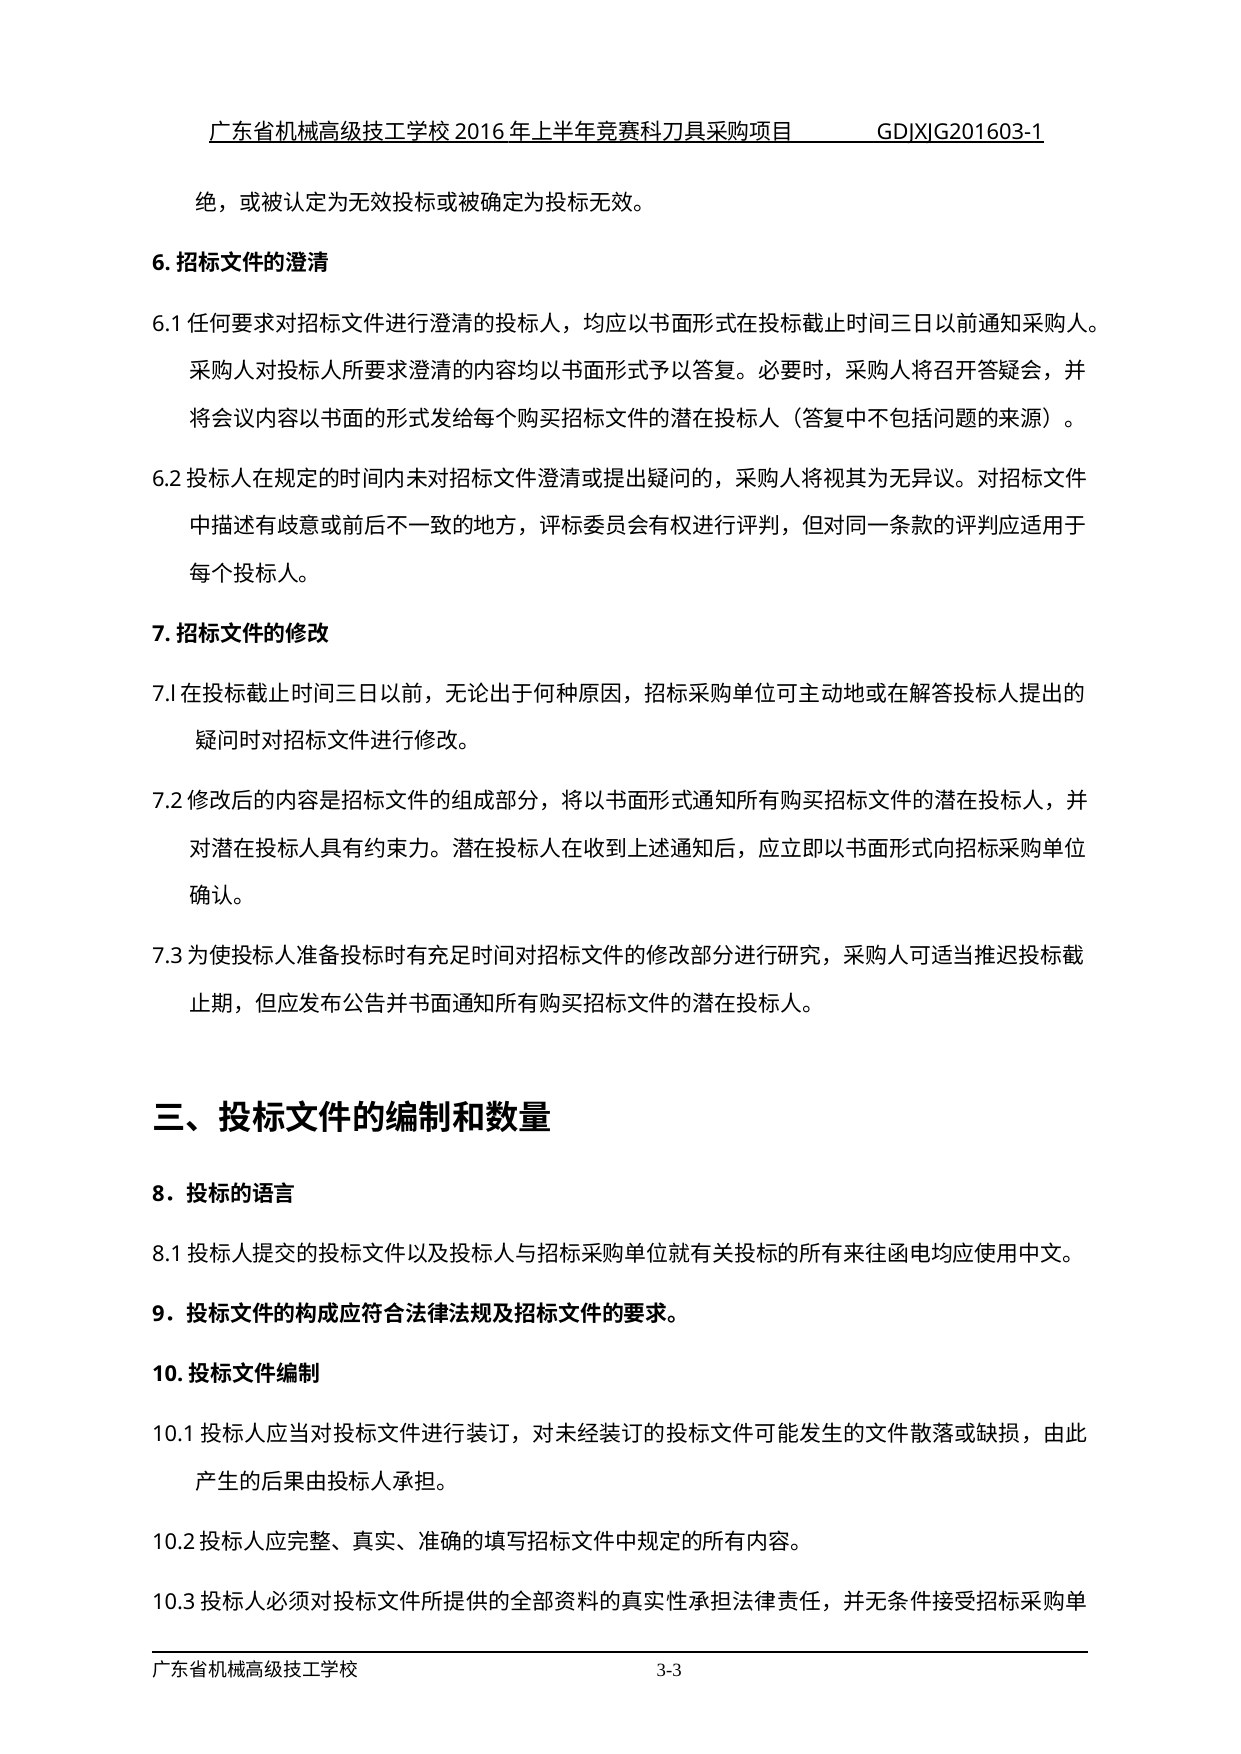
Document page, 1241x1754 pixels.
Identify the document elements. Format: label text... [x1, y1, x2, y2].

text 三、投标文件的编制和数量 [152, 1091, 1088, 1139]
text 7.3为使投标人准备投标时有充足时间对招标文件的修改部分进行研究，采购人可适当推迟投标截止期，但应发布公告并书面通知所有购买招标文件的潜在投标人。 [152, 938, 1088, 1018]
text 8．投标的语言 [152, 1176, 1088, 1207]
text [152, 185, 1088, 217]
text 9．投标文件的构成应符合法律法规及招标文件的要求。 [152, 1296, 1088, 1328]
text 10. 投标文件编制 [152, 1356, 1088, 1388]
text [152, 1584, 1088, 1616]
text 8.1投标人提交的投标文件以及投标人与招标采购单位就有关投标的所有来往函电均应使用中文。 [152, 1236, 1088, 1267]
text 10.2投标人应完整、真实、准确的填写招标文件中规定的所有内容。 [152, 1524, 1088, 1555]
text 7.l在投标截止时间三日以前，无论出于何种原因，招标采购单位可主动地或在解答投标人提出的疑问时对招标文件进行修改。 [152, 676, 1088, 755]
text 10.1投标人应当对投标文件进行装订，对未经装订的投标文件可能发生的文件散落或缺损，由此产生的后果由投标人承担。 [152, 1416, 1088, 1495]
text 7.2修改后的内容是招标文件的组成部分，将以书面形式通知所有购买招标文件的潜在投标人，并对潜在投标人具有约束力。潜在投标人在收到上述通知后，应立即以书面形式向招标采购单位确认。 [152, 783, 1088, 910]
text 6. 招标文件的澄清 [152, 245, 1088, 277]
text 6.2投标人在规定的时间内未对招标文件澄清或提出疑问的，采购人将视其为无异议。对招标文件中描述有歧意或前后不一致的地方，评标委员会有权进行评判，但对同一条款的评判应适用于每个投标人。 [152, 461, 1088, 587]
text 6.1任何要求对招标文件进行澄清的投标人，均应以书面形式在投标截止时间三日以前通知采购人。采购人对投标人所要求澄清的内容均以书面形式予以答复。必要时，采购人将召开答疑会，并将会议内容以书面的形式发给每个购买招标文件的潜在投标人（答复中不包括问题的来源）。 [152, 306, 1088, 432]
text 7. 招标文件的修改 [152, 616, 1088, 647]
